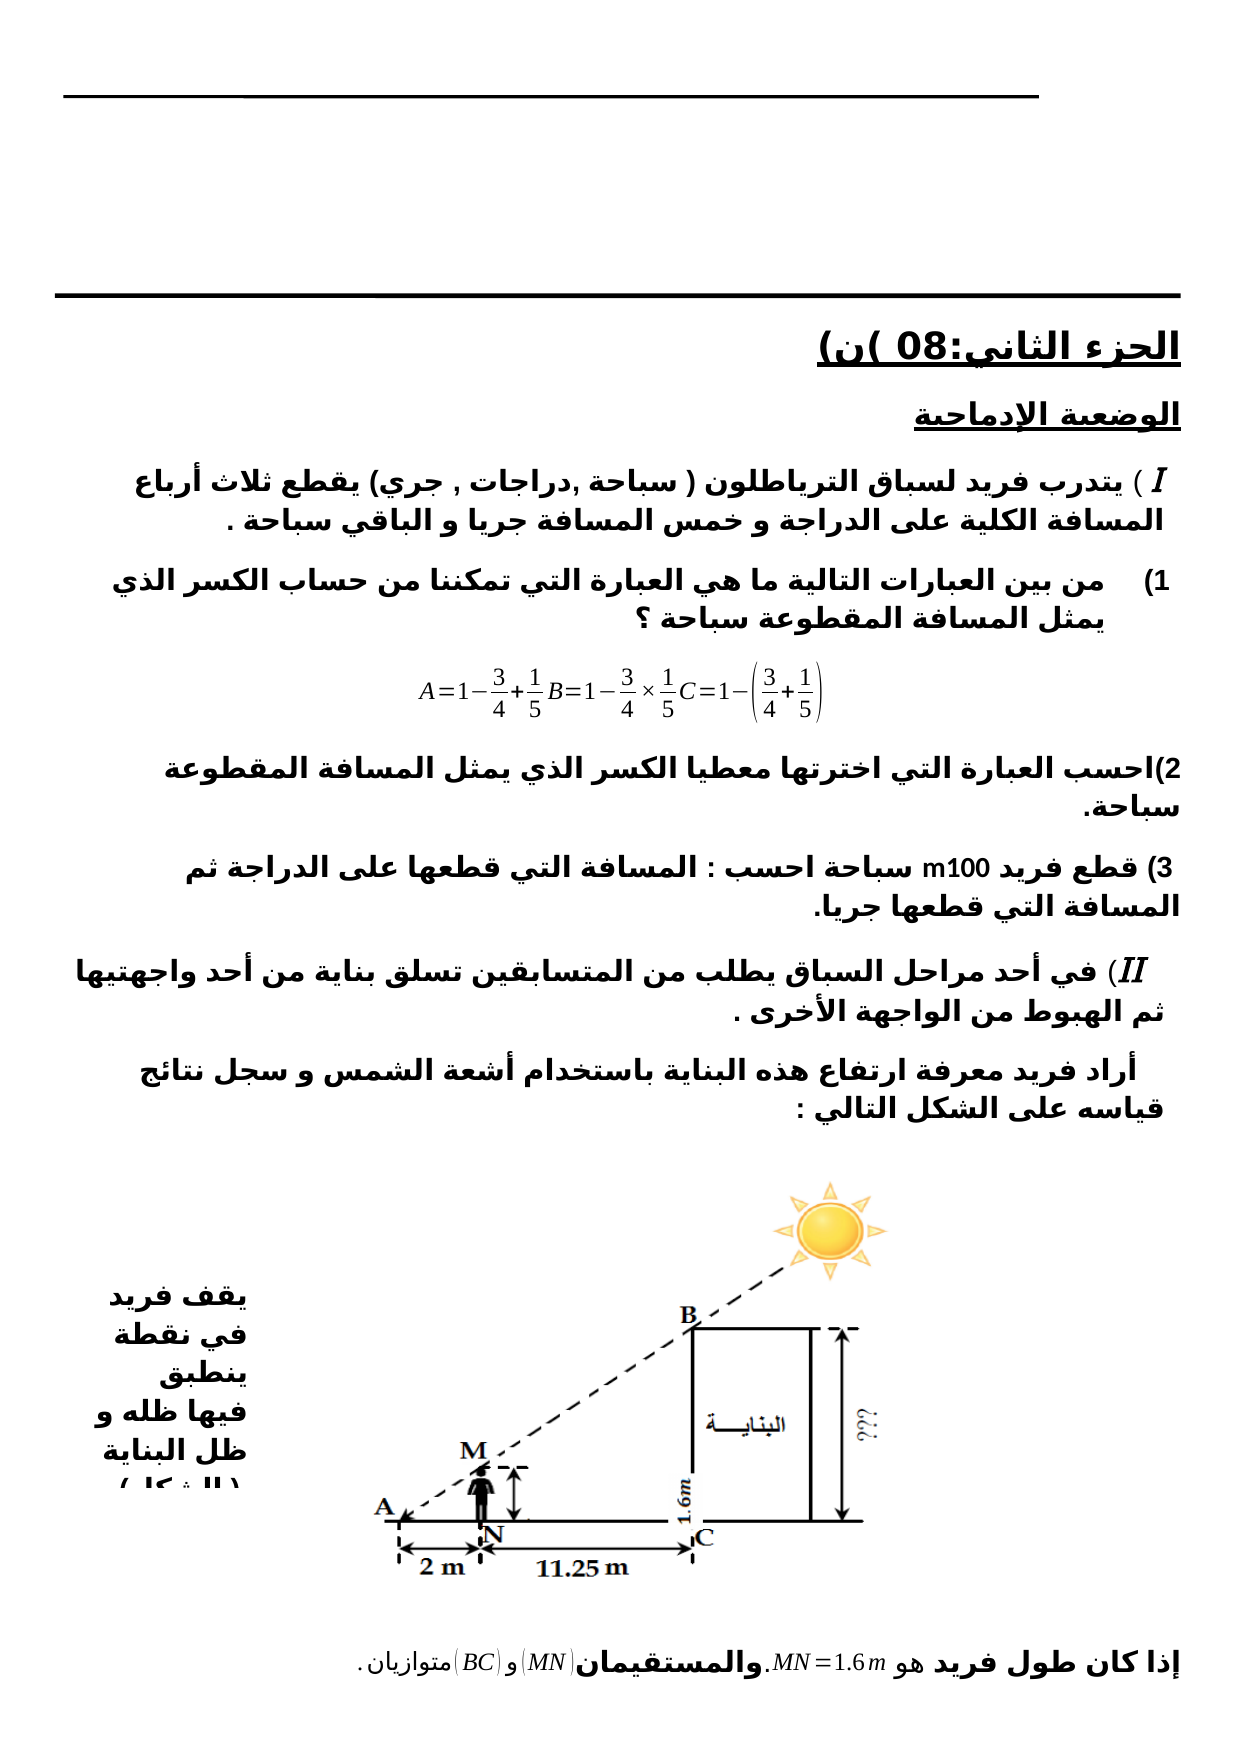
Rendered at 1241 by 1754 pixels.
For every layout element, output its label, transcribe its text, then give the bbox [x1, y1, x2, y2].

text الجزء الثاني:08 )ن) [59, 325, 1181, 368]
text أراد فريد معرفة ارتفاع هذه البناية باستخدام أشعة الشمس و سجل نتائج قياسه على الشكل التالي : [59, 1053, 1165, 1125]
text І ) يتدرب فريد لسباق الترياطلون ( سباحة ,دراجات , جري) يقطع ثلاث أرباع المسافة الكلية على الدراجة و خمس المسافة جريا و الباقي سباحة . [59, 458, 1165, 537]
picture [284, 1176, 940, 1587]
text الوضعية الإدماجية [59, 396, 1181, 432]
text إذا كان طول فريد هو .والمستقيمان [59, 1645, 1181, 1679]
text 2)احسب العبارة التي اخترتها معطيا الكسر الذي يمثل المسافة المقطوعة سباحة. [59, 751, 1181, 823]
text 3) قطع فريد m100 سباحة احسب : المسافة التي قطعها على الدراجة ثم المسافة التي قطعها جريا. [59, 849, 1181, 923]
list من بين العبارات التالية ما هي العبارة التي تمكننا من حساب الكسر الذي يمثل المسافة المقطوعة سباحة ؟ [59, 563, 1144, 635]
text II) في أحد مراحل السباق يطلب من المتسابقين تسلق بناية من أحد واجهتيها ثم الهبوط من الواجهة الأخرى . [59, 949, 1165, 1027]
